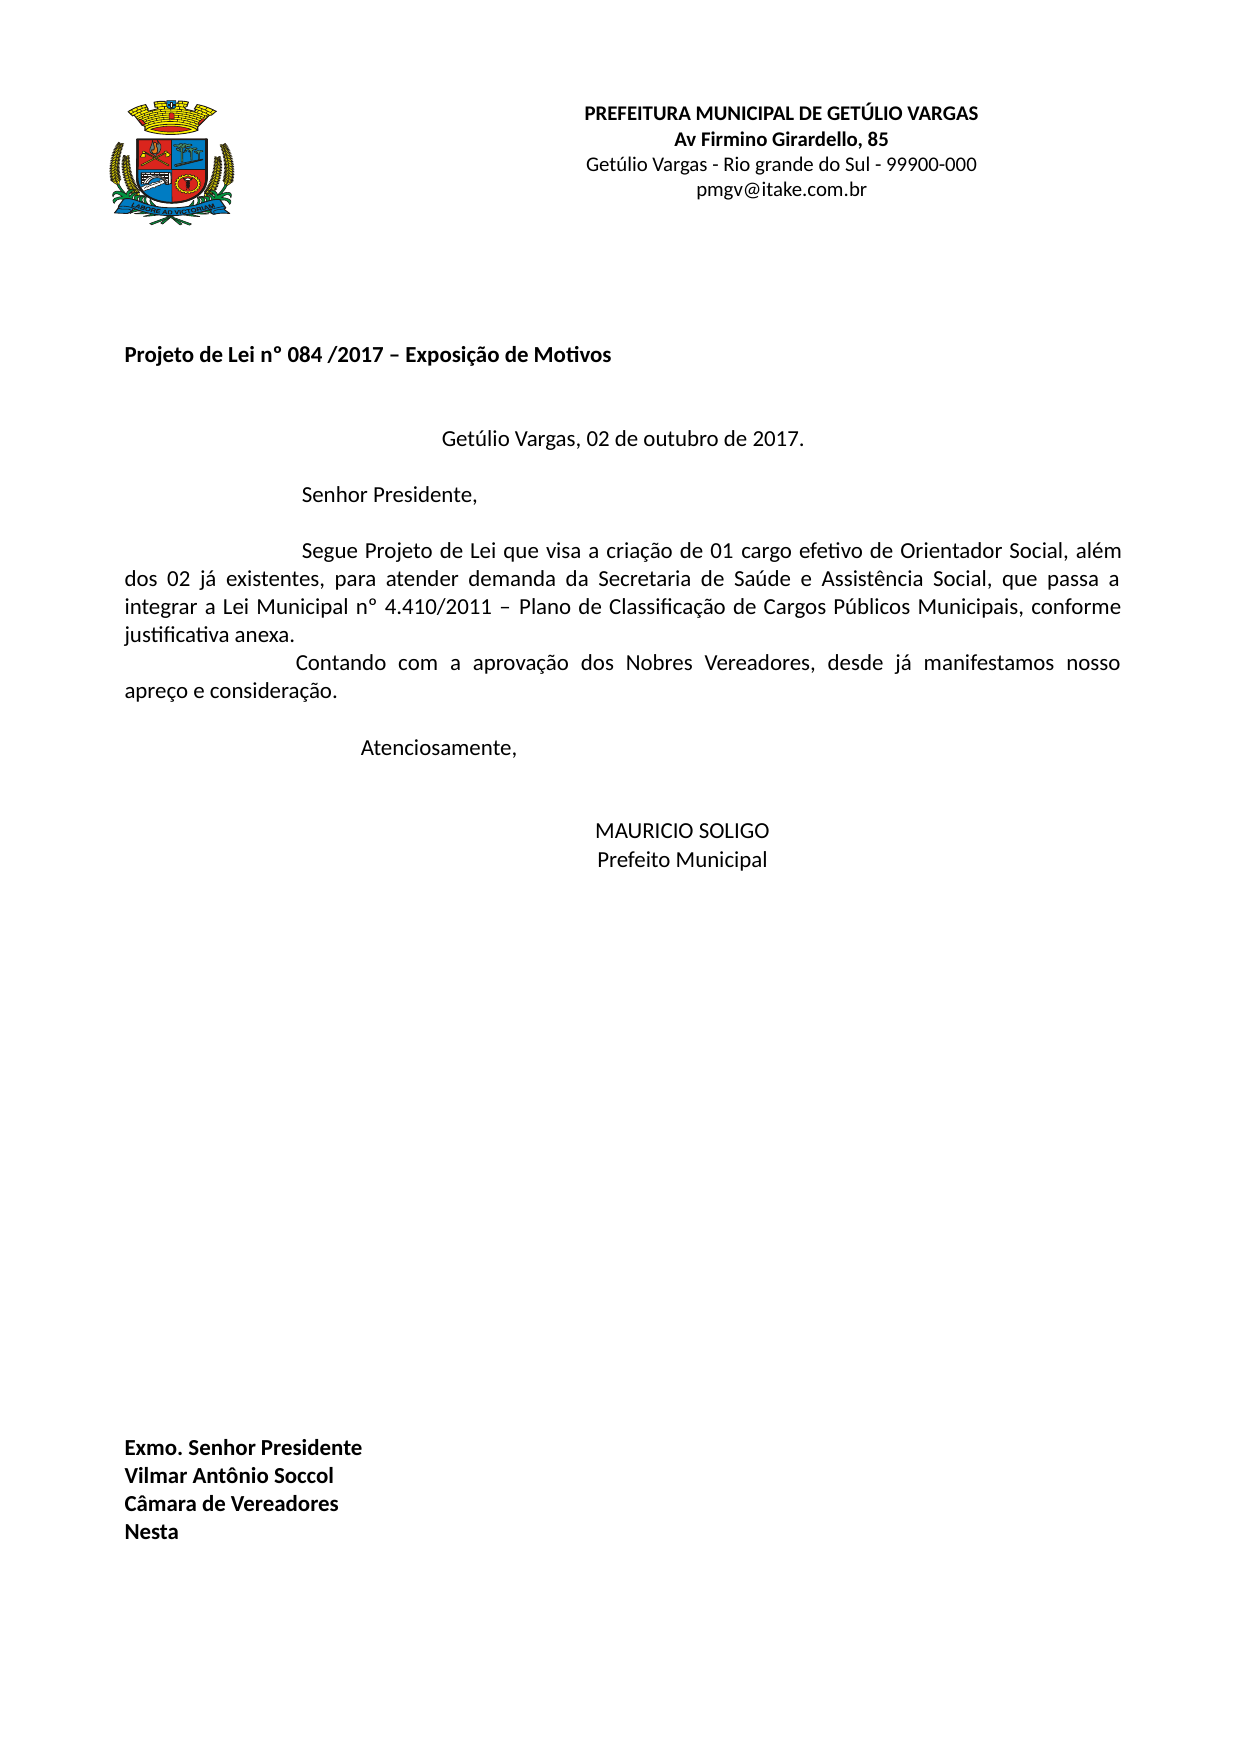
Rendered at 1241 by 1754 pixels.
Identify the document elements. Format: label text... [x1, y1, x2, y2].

text Senhor Presidente, [124, 480, 1122, 508]
text Projeto de Lei nº 084 /2017 – Exposição de Motivos [124, 340, 1122, 368]
text Câmara de Vereadores [124, 1489, 1122, 1517]
text Exmo. Senhor Presidente [124, 1433, 1122, 1461]
text Nesta [124, 1517, 1122, 1545]
text Vilmar Antônio Soccol [124, 1461, 1122, 1489]
text MAURICIO SOLIGO [124, 817, 1122, 845]
text Segue Projeto de Lei que visa a criação de 01 cargo efetivo de Orientador Social, além dos 02 já existentes, para atender demanda da Secretaria de Saúde e Assistência Social, que passa a integrar a Lei Municipal nº 4.410/2011 – Plano de Classificação de Cargos Públicos Municipais, conforme justificativa anexa. [124, 536, 1122, 648]
text Contando com a aprovação dos Nobres Vereadores, desde já manifestamos nosso apreço e consideração. [124, 648, 1122, 704]
text Getúlio Vargas, 02 de outubro de 2017. [124, 424, 1122, 452]
text Prefeito Municipal [124, 845, 1122, 873]
text Atenciosamente, [183, 733, 1122, 761]
